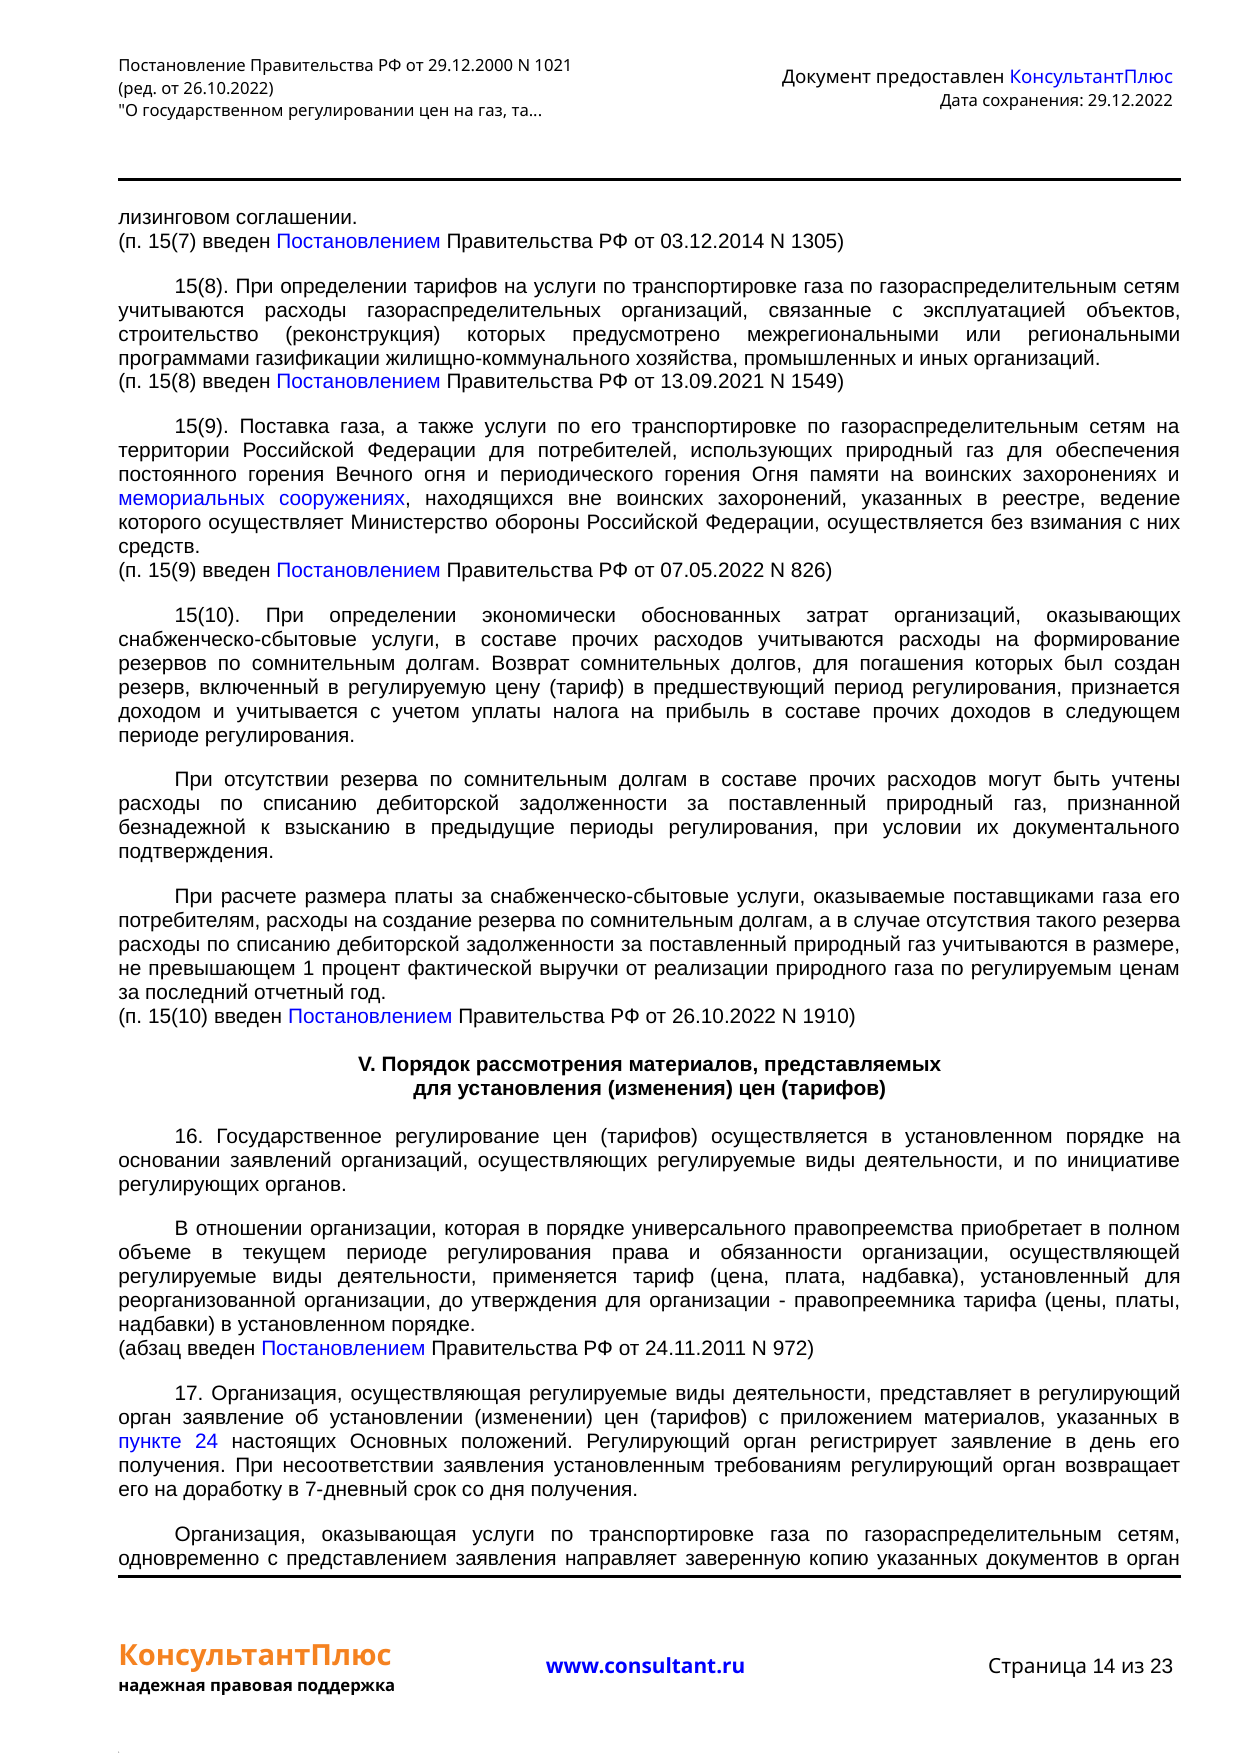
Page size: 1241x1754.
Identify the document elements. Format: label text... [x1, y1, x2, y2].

text В отношении организации, которая в порядке универсального правопреемства приобретает в полном объеме в текущем периоде регулирования права и обязанности организации, осуществляющей регулируемые виды деятельности, применяется тариф (цена, плата, надбавка), установленный для реорганизованной организации, до утверждения для организации - правопреемника тарифа (цены, платы, надбавки) в установленном порядке. [118, 1216, 1181, 1336]
text При отсутствии резерва по сомнительным долгам в составе прочих расходов могут быть учтены расходы по списанию дебиторской задолженности за поставленный природный газ, признанной безнадежной к взысканию в предыдущие периоды регулирования, при условии их документального подтверждения. [118, 767, 1181, 863]
text 15(10). При определении экономически обоснованных затрат организаций, оказывающих снабженческо-сбытовые услуги, в составе прочих расходов учитываются расходы на формирование резервов по сомнительным долгам. Возврат сомнительных долгов, для погашения которых был создан резерв, включенный в регулируемую цену (тариф) в предшествующий период регулирования, признается доходом и учитывается с учетом уплаты налога на прибыль в составе прочих доходов в следующем периоде регулирования. [118, 603, 1181, 746]
text 15(8). При определении тарифов на услуги по транспортировке газа по газораспределительным сетям учитываются расходы газораспределительных организаций, связанные с эксплуатацией объектов, строительство (реконструкция) которых предусмотрено межрегиональными или региональными программами газификации жилищно-коммунального хозяйства, промышленных и иных организаций. [118, 273, 1181, 369]
title V. Порядок рассмотрения материалов, представляемых [118, 1052, 1181, 1076]
text (п. 15(7) введен Постановлением Правительства РФ от 03.12.2014 N 1305) [118, 229, 1181, 253]
text При расчете размера платы за снабженческо-сбытовые услуги, оказываемые поставщиками газа его потребителям, расходы на создание резерва по сомнительным долгам, а в случае отсутствия такого резерва расходы по списанию дебиторской задолженности за поставленный природный газ учитываются в размере, не превышающем 1 процент фактической выручки от реализации природного газа по регулируемым ценам за последний отчетный год. [118, 884, 1181, 1004]
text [118, 1521, 1181, 1569]
title для установления (изменения) цен (тарифов) [118, 1076, 1181, 1099]
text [118, 205, 1181, 229]
text (п. 15(9) введен Постановлением Правительства РФ от 07.05.2022 N 826) [118, 558, 1181, 582]
text 15(9). Поставка газа, а также услуги по его транспортировке по газораспределительным сетям на территории Российской Федерации для потребителей, использующих природный газ для обеспечения постоянного горения Вечного огня и периодического горения Огня памяти на воинских захоронениях и мемориальных сооружениях, находящихся вне воинских захоронений, указанных в реестре, ведение которого осуществляет Министерство обороны Российской Федерации, осуществляется без взимания с них средств. [118, 414, 1181, 558]
text (абзац введен Постановлением Правительства РФ от 24.11.2011 N 972) [118, 1336, 1181, 1360]
text (п. 15(10) введен Постановлением Правительства РФ от 26.10.2022 N 1910) [118, 1004, 1181, 1028]
text (п. 15(8) введен Постановлением Правительства РФ от 13.09.2021 N 1549) [118, 369, 1181, 393]
text 17. Организация, осуществляющая регулируемые виды деятельности, представляет в регулирующий орган заявление об установлении (изменении) цен (тарифов) с приложением материалов, указанных в пункте 24 настоящих Основных положений. Регулирующий орган регистрирует заявление в день его получения. При несоответствии заявления установленным требованиям регулирующий орган возвращает его на доработку в 7-дневный срок со дня получения. [118, 1381, 1181, 1501]
text 16. Государственное регулирование цен (тарифов) осуществляется в установленном порядке на основании заявлений организаций, осуществляющих регулируемые виды деятельности, и по инициативе регулирующих органов. [118, 1123, 1181, 1195]
